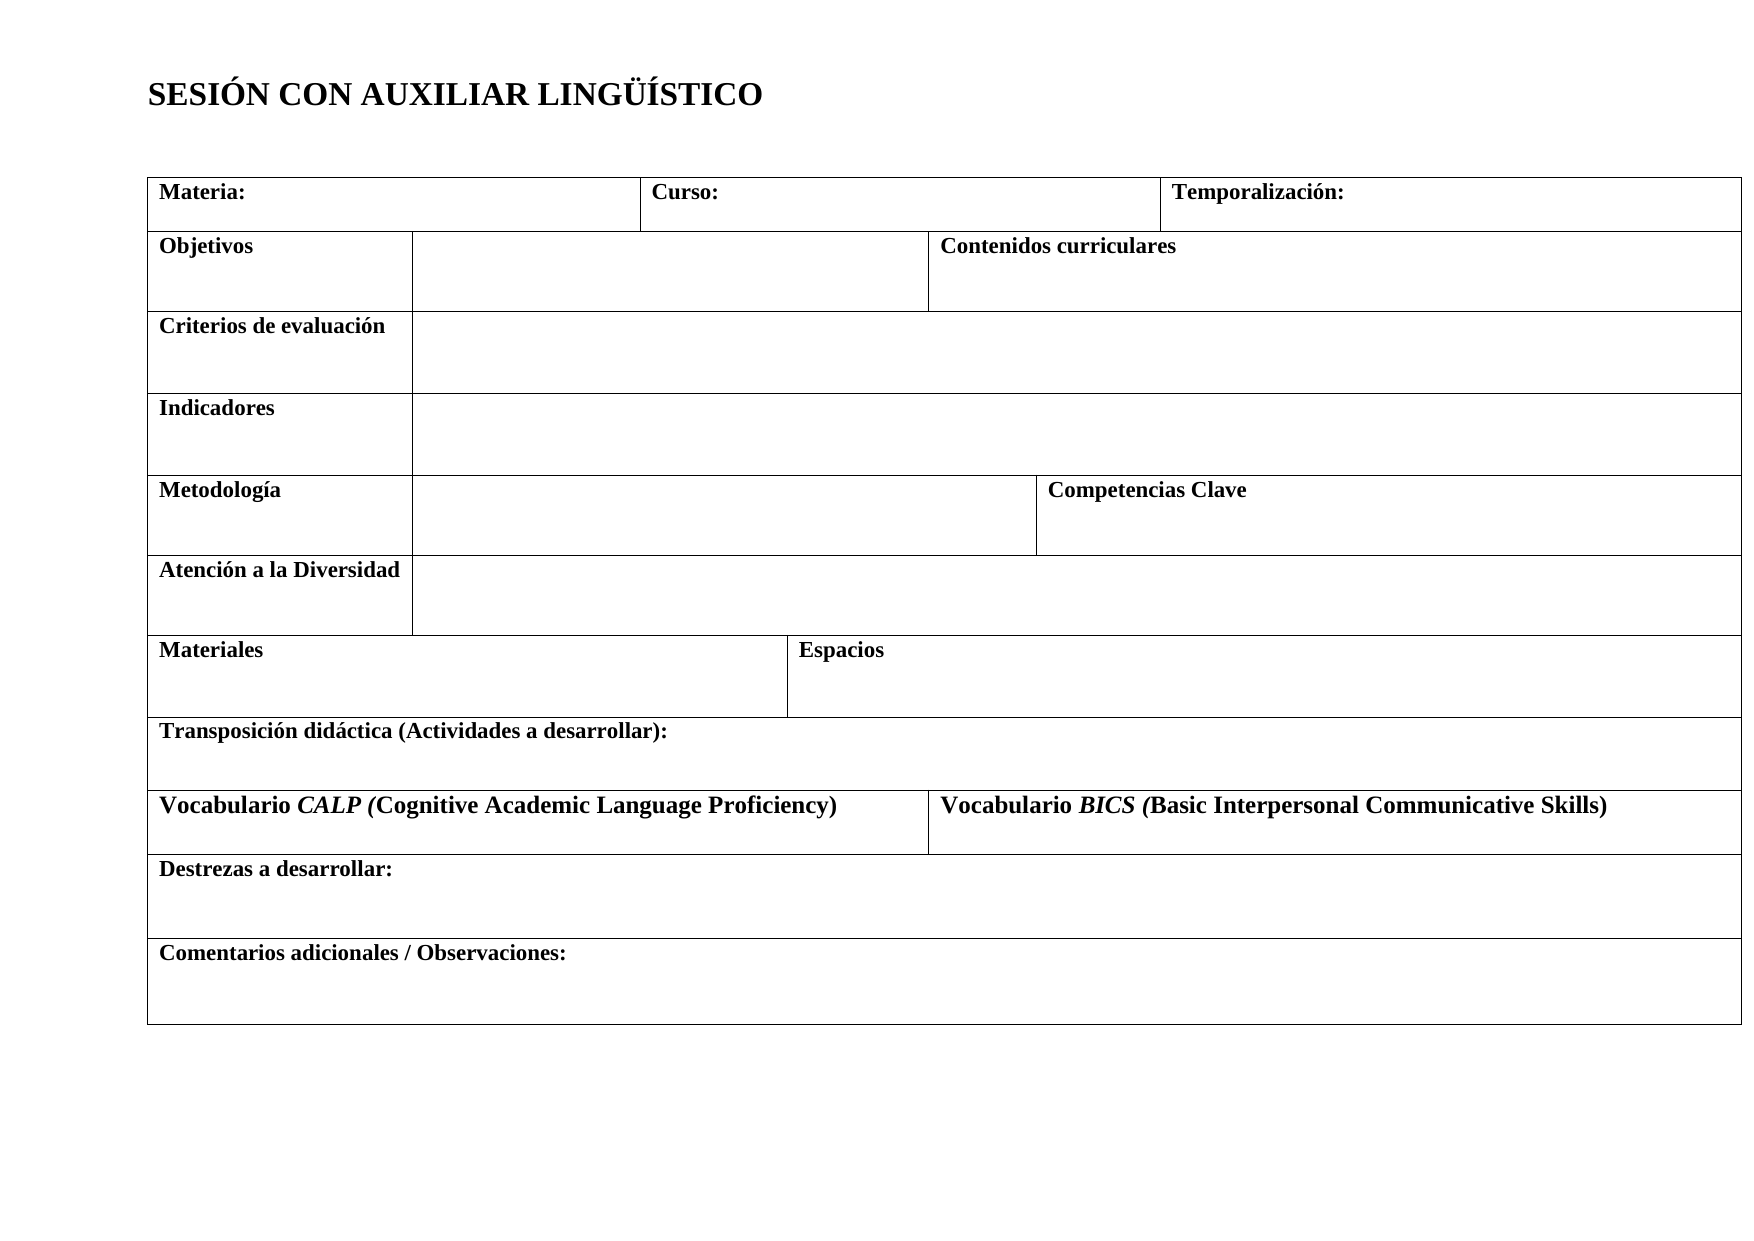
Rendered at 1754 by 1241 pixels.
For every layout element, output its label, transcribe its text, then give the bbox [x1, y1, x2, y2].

table_cell [413, 312, 1741, 393]
table_cell Materiales [148, 636, 787, 717]
table_cell Atención a la Diversidad [148, 556, 412, 635]
table_cell [413, 556, 1741, 635]
table_cell [413, 394, 1741, 474]
table_header Materia: [148, 178, 640, 231]
table_cell Comentarios adicionales / Observaciones: [148, 939, 1741, 1023]
table_cell Vocabulario CALP (Cognitive Academic Language Proficiency) [148, 791, 928, 854]
table_cell Transposición didáctica (Actividades a desarrollar): [148, 718, 1741, 789]
table_header Curso: [641, 178, 1160, 231]
table_cell Criterios de evaluación [148, 312, 412, 393]
table_cell Vocabulario BICS (Basic Interpersonal Communicative Skills) [929, 791, 1741, 854]
table_header Temporalización: [1161, 178, 1741, 231]
table_cell Contenidos curriculares [929, 232, 1741, 311]
table_cell [413, 476, 1036, 555]
table_cell Objetivos [148, 232, 412, 311]
table_cell Espacios [788, 636, 1741, 717]
table_cell Indicadores [148, 394, 412, 474]
table_cell Metodología [148, 476, 412, 555]
table_cell [413, 232, 928, 311]
table_cell Competencias Clave [1037, 476, 1741, 555]
table_cell Destrezas a desarrollar: [148, 855, 1741, 938]
